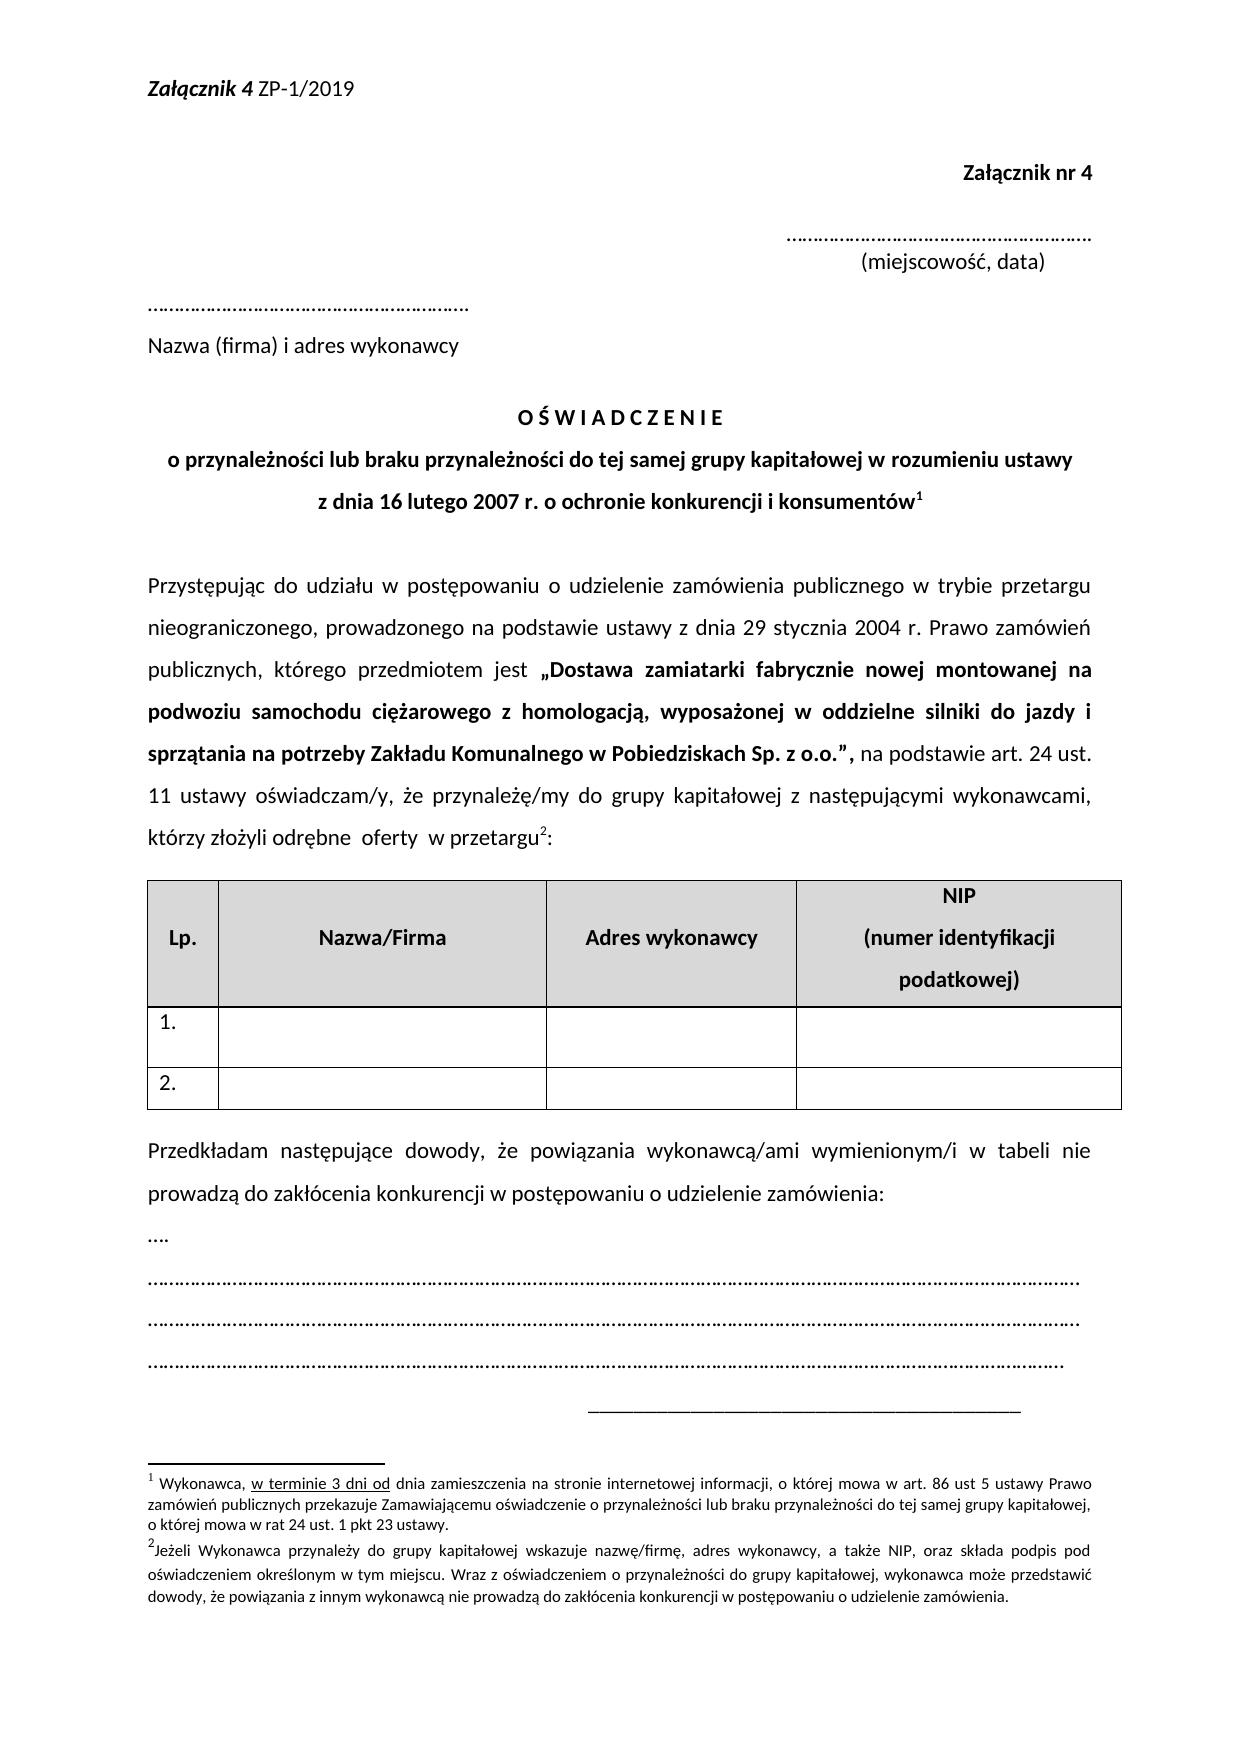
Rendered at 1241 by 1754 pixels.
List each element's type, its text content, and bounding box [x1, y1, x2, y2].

text Przystępując do udziału w postępowaniu o udzielenie zamówienia publicznego w trybie przetargu nieograniczonego, prowadzonego na podstawie ustawy z dnia 29 stycznia 2004 r. Prawo zamówień publicznych, którego przedmiotem jest „Dostawa zamiatarki fabrycznie nowej montowanej na podwoziu samochodu ciężarowego z homologacją, wyposażonej w oddzielne silniki do jazdy i sprzątania na potrzeby Zakładu Komunalnego w Pobiedziskach Sp. z o.o.”, na podstawie art. 24 ust. 11 ustawy oświadczam/y, że przynależę/my do grupy kapitałowej z następującymi wykonawcami, którzy złożyli odrębne oferty w przetargu: [148, 571, 1093, 851]
table_cell 1. [148, 1008, 218, 1067]
table_header NIP (numer identyfikacji podatkowej) [797, 881, 1121, 1006]
table_header Adres wykonawcy [547, 881, 796, 1006]
text …………………………………………………. [148, 219, 1093, 247]
text O Ś W I A D C Z E N I E [148, 403, 1093, 431]
table_cell [547, 1008, 796, 1067]
text (miejscowość, data) [148, 247, 1093, 275]
text ……………………………………………………. [148, 289, 1093, 317]
text Przedkładam następujące dowody, że powiązania wykonawcą/ami wymienionym/i w tabeli nie prowadzą do zakłócenia konkurencji w postępowaniu o udzielenie zamówienia: [148, 1137, 1093, 1207]
table_header Lp. [148, 881, 218, 1006]
text Załącznik nr 4 [148, 158, 1093, 186]
table_cell [797, 1068, 1121, 1109]
table_cell [219, 1008, 546, 1067]
table_cell [547, 1068, 796, 1109]
table_header Nazwa/Firma [219, 881, 546, 1006]
table_cell [797, 1008, 1121, 1067]
table_cell [219, 1068, 546, 1109]
text ….…………………………………………………………………………………………………………………………………………………………………………………………………………………………………………………………………………………………………………………………………………………………………………………………………………………………………………………………………………………… [148, 1221, 1093, 1374]
text o przynależności lub braku przynależności do tej samej grupy kapitałowej w rozumieniu ustawy z dnia 16 lutego 2007 r. o ochronie konkurencji i konsumentów [148, 445, 1093, 515]
text Nazwa (firma) i adres wykonawcy [148, 331, 1093, 359]
text ______________________________________ [443, 1388, 1093, 1417]
table_cell 2. [148, 1068, 218, 1109]
